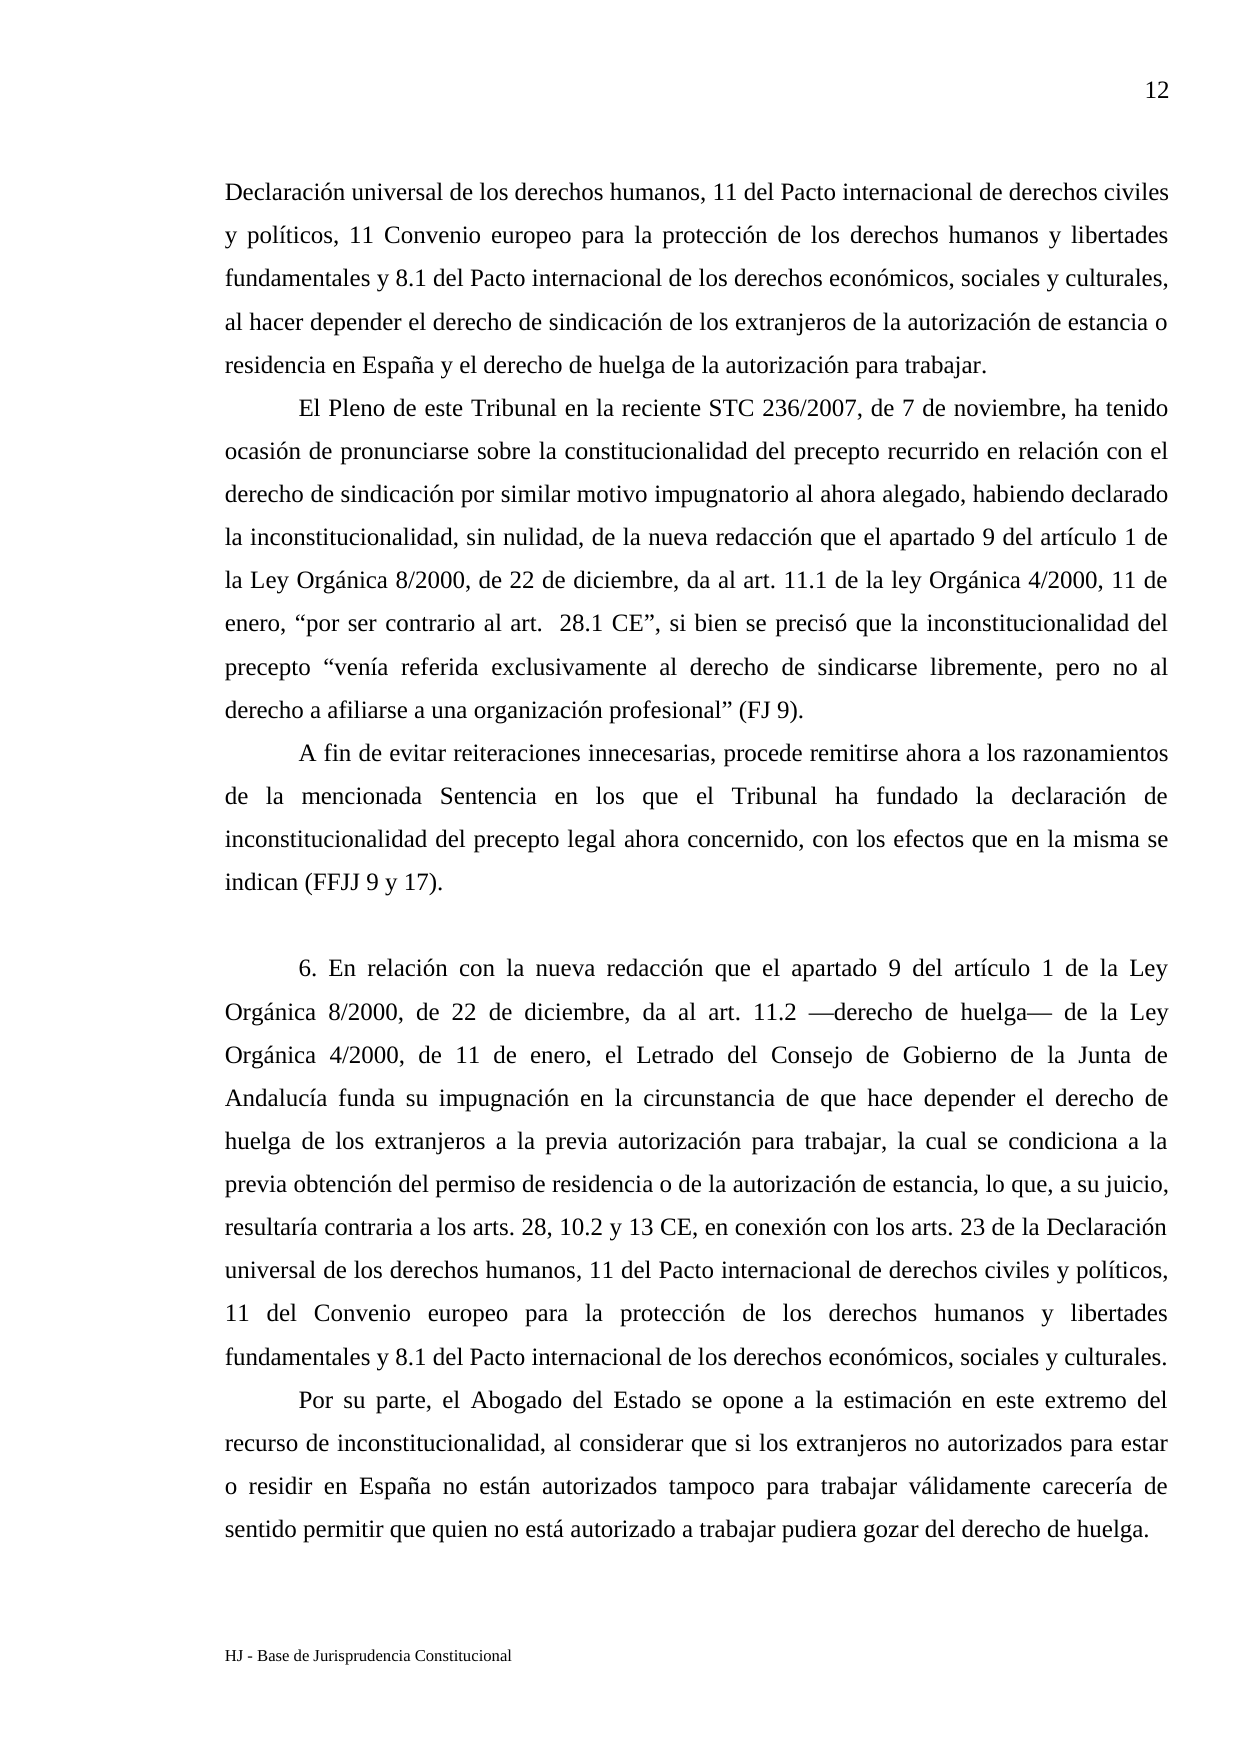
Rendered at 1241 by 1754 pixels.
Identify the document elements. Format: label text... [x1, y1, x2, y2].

text Por su parte, el Abogado del Estado se opone a la estimación en este extremo del recurso de inconstitucionalidad, al considerar que si los extranjeros no autorizados para estar o residir en España no están autorizados tampoco para trabajar válidamente carecería de sentido permitir que quien no está autorizado a trabajar pudiera gozar del derecho de huelga. [224, 1385, 1169, 1543]
text 6. En relación con la nueva redacción que el apartado 9 del artículo 1 de la Ley Orgánica 8/2000, de 22 de diciembre, da al art. 11.2 —derecho de huelga— de la Ley Orgánica 4/2000, de 11 de enero, el Letrado del Consejo de Gobierno de la Junta de Andalucía funda su impugnación en la circunstancia de que hace depender el derecho de huelga de los extranjeros a la previa autorización para trabajar, la cual se condiciona a la previa obtención del permiso de residencia o de la autorización de estancia, lo que, a su juicio, resultaría contraria a los arts. 28, 10.2 y 13 CE, en conexión con los arts. 23 de la Declaración universal de los derechos humanos, 11 del Pacto internacional de derechos civiles y políticos, 11 del Convenio europeo para la protección de los derechos humanos y libertades fundamentales y 8.1 del Pacto internacional de los derechos económicos, sociales y culturales. [224, 953, 1169, 1370]
text El Pleno de este Tribunal en la reciente STC 236/2007, de 7 de noviembre, ha tenido ocasión de pronunciarse sobre la constitucionalidad del precepto recurrido en relación con el derecho de sindicación por similar motivo impugnatorio al ahora alegado, habiendo declarado la inconstitucionalidad, sin nulidad, de la nueva redacción que el apartado 9 del artículo 1 de la Ley Orgánica 8/2000, de 22 de diciembre, da al art. 11.1 de la ley Orgánica 4/2000, 11 de enero, “por ser contrario al art. 28.1 CE”, si bien se precisó que la inconstitucionalidad del precepto “venía referida exclusivamente al derecho de sindicarse libremente, pero no al derecho a afiliarse a una organización profesional” (FJ 9). [224, 393, 1169, 723]
text A fin de evitar reiteraciones innecesarias, procede remitirse ahora a los razonamientos de la mencionada Sentencia en los que el Tribunal ha fundado la declaración de inconstitucionalidad del precepto legal ahora concernido, con los efectos que en la misma se indican (FFJJ 9 y 17). [224, 738, 1169, 896]
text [224, 177, 1169, 378]
